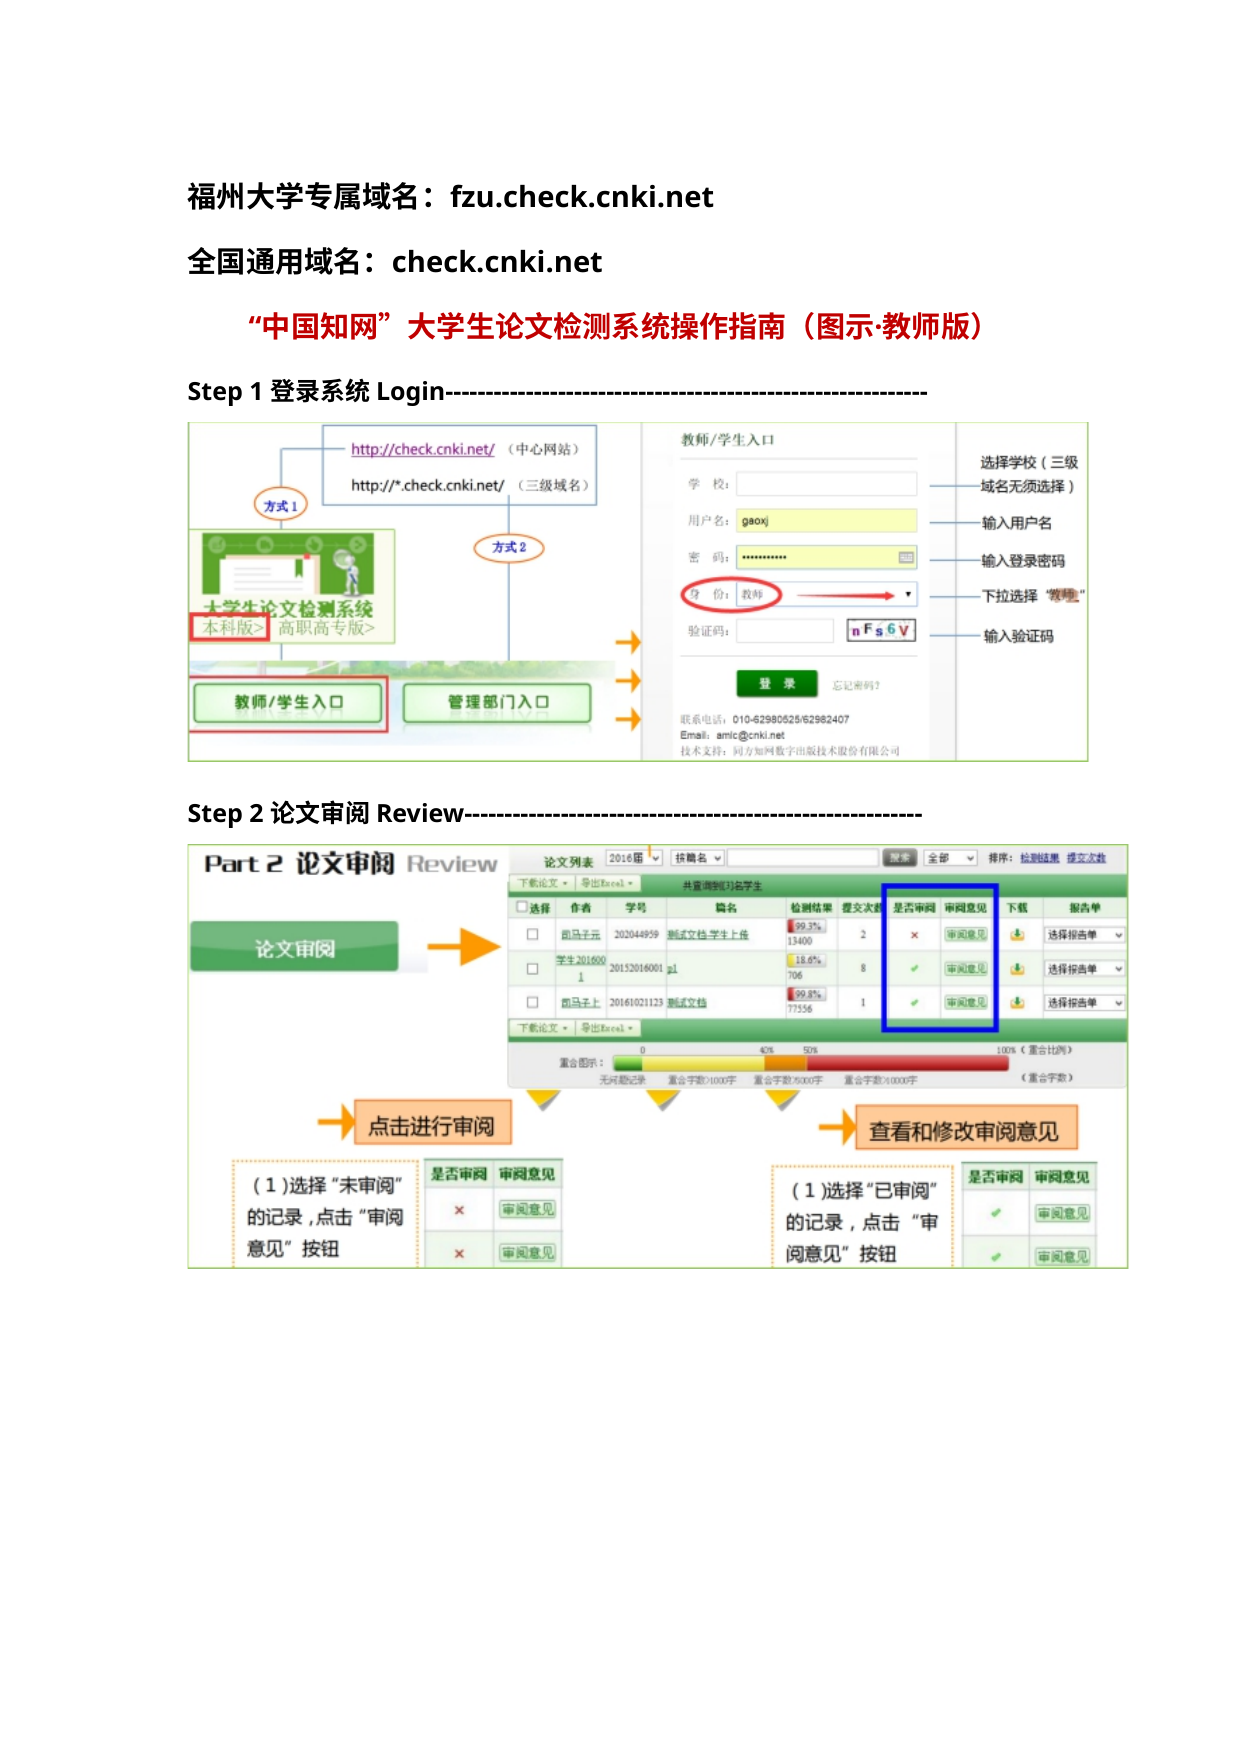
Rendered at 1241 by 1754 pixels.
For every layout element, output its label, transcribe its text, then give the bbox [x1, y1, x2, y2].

text 福州大学专属域名：fzu.check.cnki.net [187, 162, 1053, 227]
text Step 1 登录系统 Login------------------------------------------------------------ [187, 357, 1053, 422]
text Step 2 论文审阅 Review--------------------------------------------------------- [187, 779, 1053, 844]
picture [187, 422, 1090, 762]
picture [187, 844, 1130, 1269]
text 全国通用域名：check.cnki.net [187, 227, 1053, 292]
text “中国知网”大学生论文检测系统操作指南（图示·教师版） [187, 292, 1053, 357]
